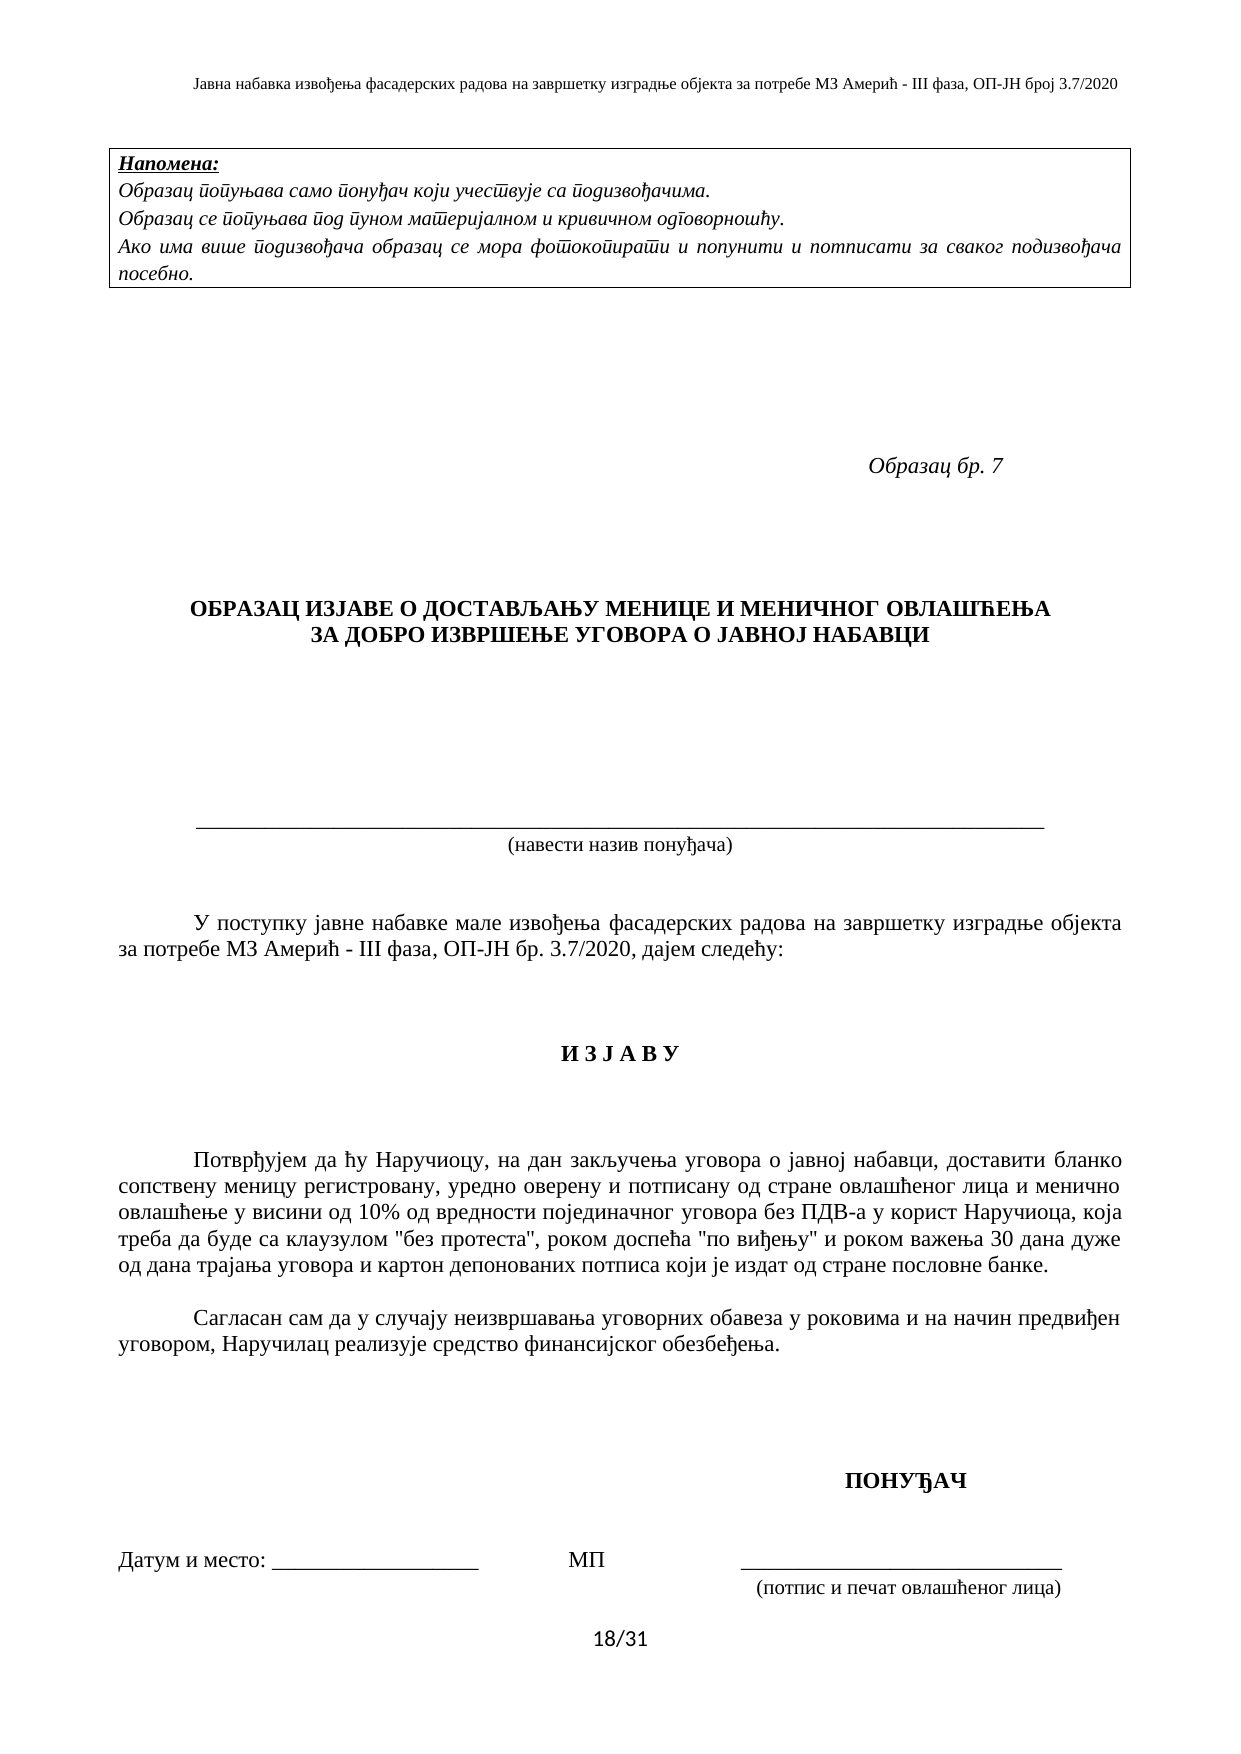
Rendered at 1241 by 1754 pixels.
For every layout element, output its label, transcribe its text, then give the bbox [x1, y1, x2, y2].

text __________________________________________________________________________ [118, 805, 1122, 832]
text ЗА ДОБРО ИЗВРШЕЊЕ УГОВОРА О ЈАВНОЈ НАБАВЦИ [118, 621, 1122, 647]
list Образац се попуњава под пуном материјалном и кривичном одговорношћу. [110, 203, 1130, 230]
text (навести назив понуђача) [118, 832, 1122, 856]
list Ако има више подизвођача образац се мора фотокопирати и попунити и потписати за сваког подизвођача посебно. [110, 231, 1130, 287]
text И З Ј А В У [118, 1040, 1122, 1067]
text Потврђујем да ћу Наручиоцу, на дан закључења уговора о јавној набавци, доставити бланко сопствену меницу регистровану, уредно оверену и потписану од стране овлашћеног лица и менично овлашћење у висини од 10% од вредности појединачног уговора без ПДВ-а у корист Наручиоца, која треба да буде са клаузулом ''без протеста'', роком доспећа ''по виђењу'' и роком важења 30 дана дуже од дана трајања уговора и картон депонованих потписа који је издат од стране пословне банке. [118, 1146, 1122, 1277]
list Образац попуњава само понуђач који учествује са подизвођачима. [110, 175, 1130, 202]
text Образац бр. 7 [718, 452, 1122, 479]
list Напомена: [110, 149, 1130, 175]
text ОБРАЗАЦ ИЗЈАВЕ О ДОСТАВЉАЊУ МЕНИЦЕ И МЕНИЧНОГ ОВЛАШЋЕЊА [118, 594, 1122, 621]
text ПОНУЂАЧ [118, 1467, 1122, 1494]
text Сагласан сам да у случају неизвршавања уговорних обавеза у роковима и на начин предвиђен уговором, Наручилац реализује средство финансијског обезбеђења. [118, 1304, 1122, 1357]
text Датум и место: __________________ МП ____________________________ (потпис и печат овлашћеног лица) [118, 1547, 1122, 1599]
text У поступку јавне набавке мале извођења фасадерских радова на завршетку изградње објекта за потребе МЗ Амерић - III фаза, ОП-ЈН бр. 3.7/2020, дајем следећу: [118, 908, 1122, 961]
